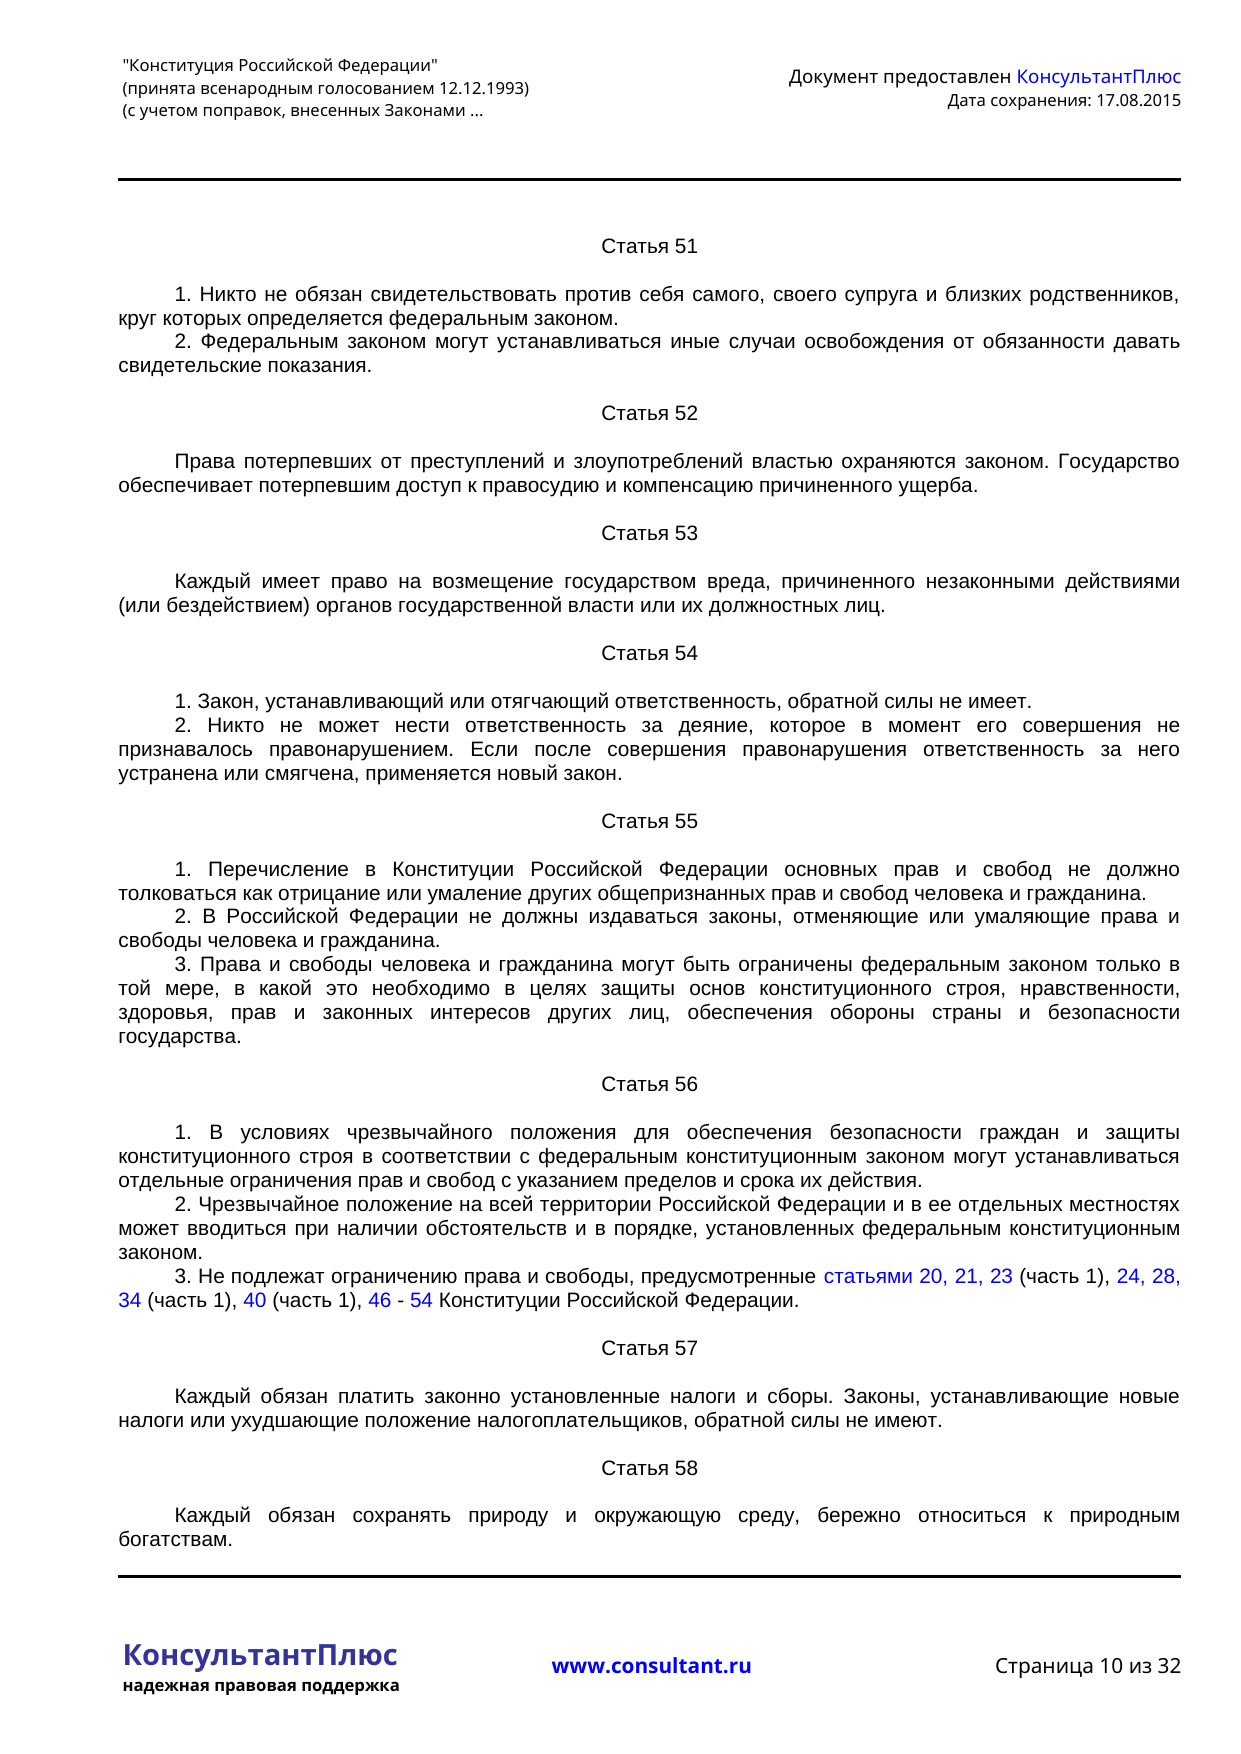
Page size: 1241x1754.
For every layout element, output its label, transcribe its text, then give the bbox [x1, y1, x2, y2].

text 1. Закон, устанавливающий или отягчающий ответственность, обратной силы не имеет. [118, 689, 1181, 713]
text 2. В Российской Федерации не должны издаваться законы, отменяющие или умаляющие права и свободы человека и гражданина. [118, 904, 1181, 952]
text 3. Права и свободы человека и гражданина могут быть ограничены федеральным законом только в той мере, в какой это необходимо в целях защиты основ конституционного строя, нравственности, здоровья, прав и законных интересов других лиц, обеспечения обороны страны и безопасности государства. [118, 952, 1181, 1048]
text 3. Не подлежат ограничению права и свободы, предусмотренные статьями 20, 21, 23 (часть 1), 24, 28, 34 (часть 1), 40 (часть 1), 46 - 54 Конституции Российской Федерации. [118, 1264, 1181, 1312]
text Статья 51 [118, 233, 1181, 257]
text 1. Никто не обязан свидетельствовать против себя самого, своего супруга и близких родственников, круг которых определяется федеральным законом. [118, 281, 1181, 329]
text Статья 53 [118, 521, 1181, 545]
text 2. Никто не может нести ответственность за деяние, которое в момент его совершения не признавалось правонарушением. Если после совершения правонарушения ответственность за него устранена или смягчена, применяется новый закон. [118, 713, 1181, 784]
text Статья 57 [118, 1336, 1181, 1359]
text 2. Федеральным законом могут устанавливаться иные случаи освобождения от обязанности давать свидетельские показания. [118, 329, 1181, 377]
text Статья 56 [118, 1072, 1181, 1096]
text Статья 55 [118, 808, 1181, 832]
text Статья 58 [118, 1455, 1181, 1479]
text 1. В условиях чрезвычайного положения для обеспечения безопасности граждан и защиты конституционного строя в соответствии с федеральным конституционным законом могут устанавливаться отдельные ограничения прав и свобод с указанием пределов и срока их действия. [118, 1120, 1181, 1192]
text Права потерпевших от преступлений и злоупотреблений властью охраняются законом. Государство обеспечивает потерпевшим доступ к правосудию и компенсацию причиненного ущерба. [118, 449, 1181, 497]
text Статья 52 [118, 401, 1181, 425]
text 2. Чрезвычайное положение на всей территории Российской Федерации и в ее отдельных местностях может вводиться при наличии обстоятельств и в порядке, установленных федеральным конституционным законом. [118, 1192, 1181, 1264]
text 1. Перечисление в Конституции Российской Федерации основных прав и свобод не должно толковаться как отрицание или умаление других общепризнанных прав и свобод человека и гражданина. [118, 856, 1181, 904]
text Статья 54 [118, 641, 1181, 665]
text Каждый имеет право на возмещение государством вреда, причиненного незаконными действиями (или бездействием) органов государственной власти или их должностных лиц. [118, 569, 1181, 617]
text Каждый обязан платить законно установленные налоги и сборы. Законы, устанавливающие новые налоги или ухудшающие положение налогоплательщиков, обратной силы не имеют. [118, 1383, 1181, 1431]
text Каждый обязан сохранять природу и окружающую среду, бережно относиться к природным богатствам. [118, 1503, 1181, 1551]
